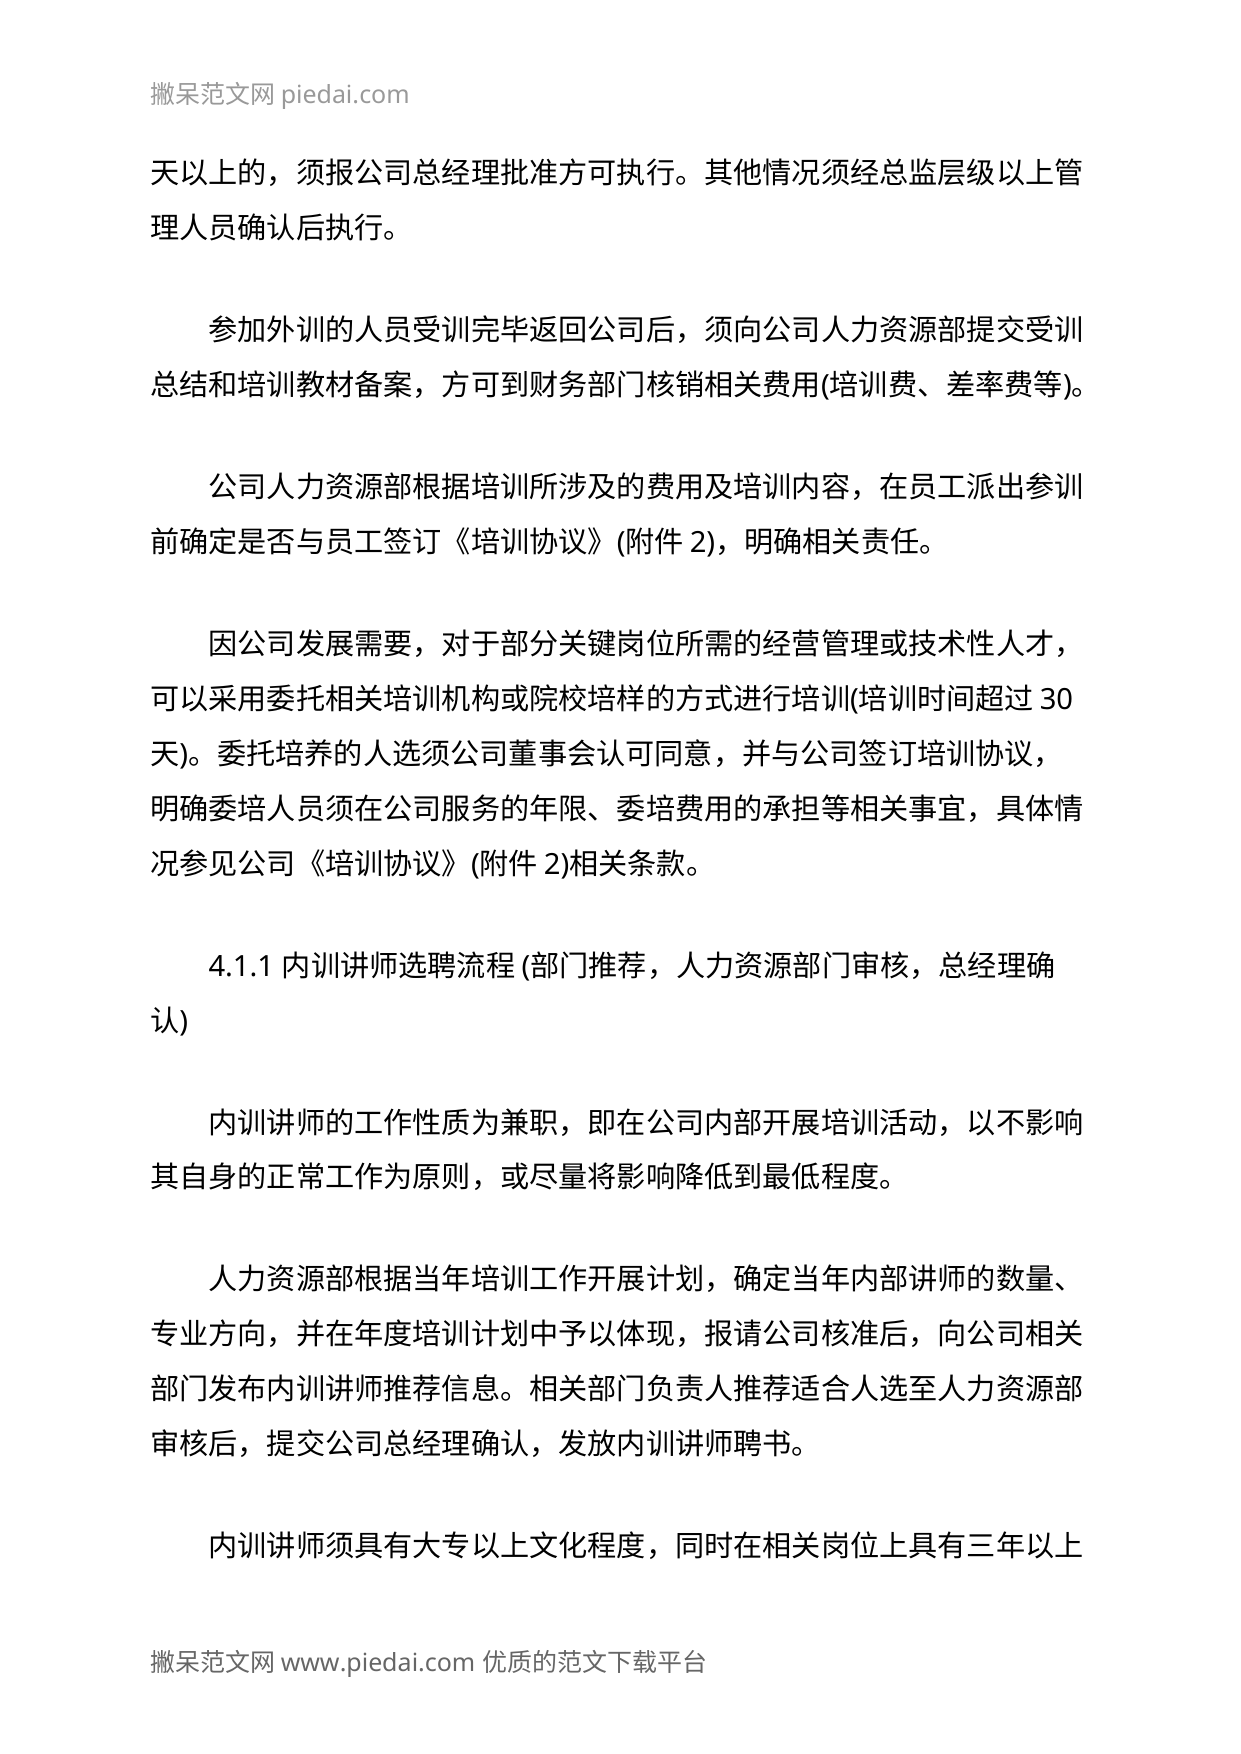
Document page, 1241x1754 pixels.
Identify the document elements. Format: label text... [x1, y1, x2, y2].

text 因公司发展需要，对于部分关键岗位所需的经营管理或技术性人才，可以采用委托相关培训机构或院校培样的方式进行培训(培训时间超过30天)。委托培养的人选须公司董事会认可同意，并与公司签订培训协议，明确委培人员须在公司服务的年限、委培费用的承担等相关事宜，具体情况参见公司《培训协议》(附件2)相关条款。 [150, 620, 1090, 883]
text 人力资源部根据当年培训工作开展计划，确定当年内部讲师的数量、专业方向，并在年度培训计划中予以体现，报请公司核准后，向公司相关部门发布内训讲师推荐信息。相关部门负责人推荐适合人选至人力资源部审核后，提交公司总经理确认，发放内训讲师聘书。 [150, 1256, 1090, 1463]
text 参加外训的人员受训完毕返回公司后，须向公司人力资源部提交受训总结和培训教材备案，方可到财务部门核销相关费用(培训费、差率费等)。 [150, 307, 1090, 404]
text 内训讲师的工作性质为兼职，即在公司内部开展培训活动，以不影响其自身的正常工作为原则，或尽量将影响降低到最低程度。 [150, 1099, 1090, 1196]
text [150, 1522, 1090, 1564]
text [150, 150, 1090, 247]
text 公司人力资源部根据培训所涉及的费用及培训内容，在员工派出参训前确定是否与员工签订《培训协议》(附件2)，明确相关责任。 [150, 463, 1090, 561]
text 4.1.1 内训讲师选聘流程 (部门推荐，人力资源部门审核，总经理确认) [150, 942, 1090, 1039]
